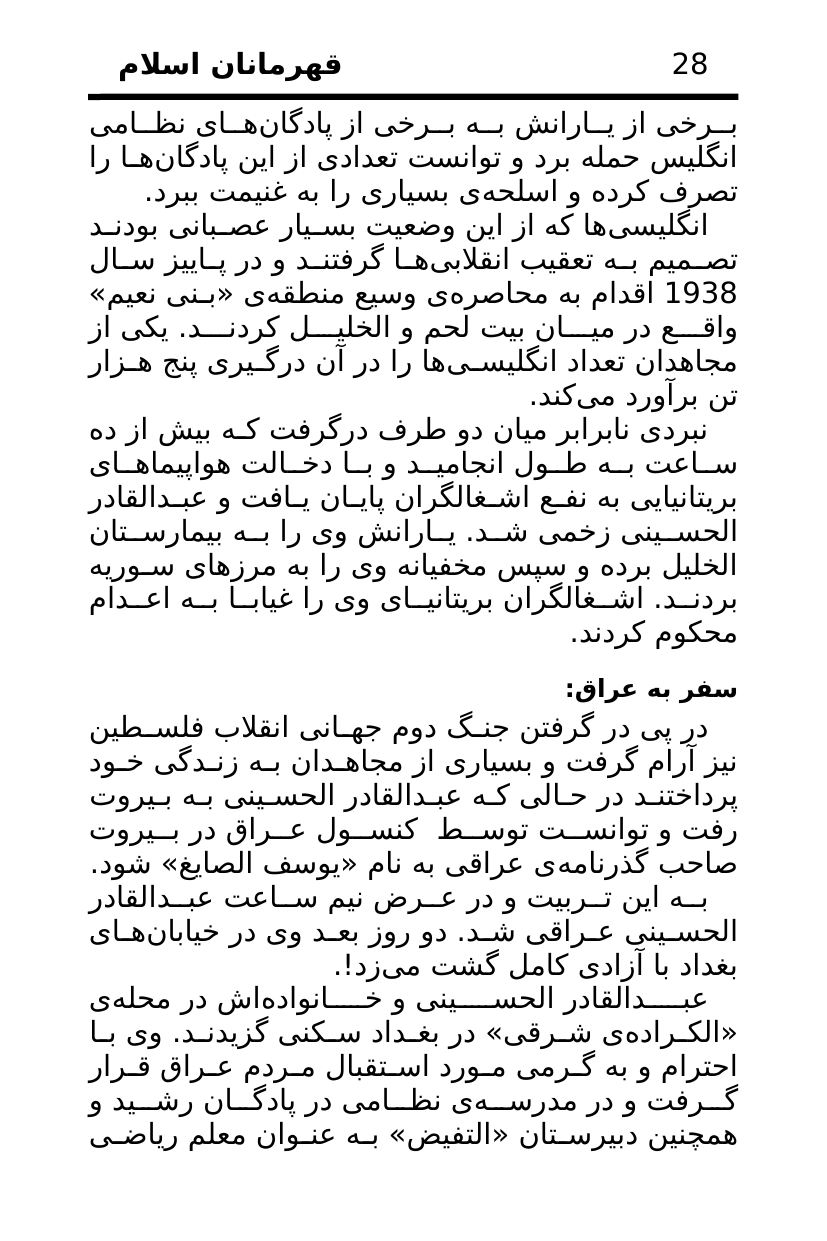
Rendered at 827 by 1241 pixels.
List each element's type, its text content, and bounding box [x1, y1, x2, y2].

text در پی در گرفتن جنگ دوم جهانی انقلاب فلسطین نیز آرام گرفت و بسیاری از مجاهدان به زندگی خود پرداختند در حالی که عبدالقادر الحسینی به بیروت رفت و توانست توسط کنسول عراق در بیروت صاحب گذرنامه‌ی عراقی به نام «یوسف الصایغ» شود. [89, 710, 738, 880]
text سفر به عراق: [89, 675, 738, 704]
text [89, 106, 738, 208]
text انگلیسی‌ها که از این وضعیت بسیار عصبانی بودند تصمیم به تعقیب انقلابی‌ها گرفتند و در پاییز سال 1938 اقدام به محاصره‌ی وسیع منطقه‌ی «بنی نعیم» واقع در میان بیت لحم و الخلیل کردند. یکی از مجاهدان تعداد انگلیسی‌ها را در آن درگیری پنج هزار تن برآورد می‌کند. [89, 208, 738, 412]
text به این تربیت و در عرض نیم ساعت عبدالقادر الحسینی عراقی شد. دو روز بعد وی در خیابان‌های بغداد با آزادی کامل گشت می‌زد!. [89, 880, 738, 982]
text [89, 982, 738, 1152]
text نبردی نابرابر میان دو طرف درگرفت که بیش از ده ساعت به طول انجامید و با دخالت هواپیماهای بریتانیایی به نفع اشغالگران پایان یافت و عبدالقادر الحسینی زخمی شد. یارانش وی را به بیمارستان الخلیل برده و سپس مخفیانه وی را به مرزهای سوریه بردند. اشغالگران بریتانیای وی را غیابا به اعدام محکوم کردند. [89, 412, 738, 650]
